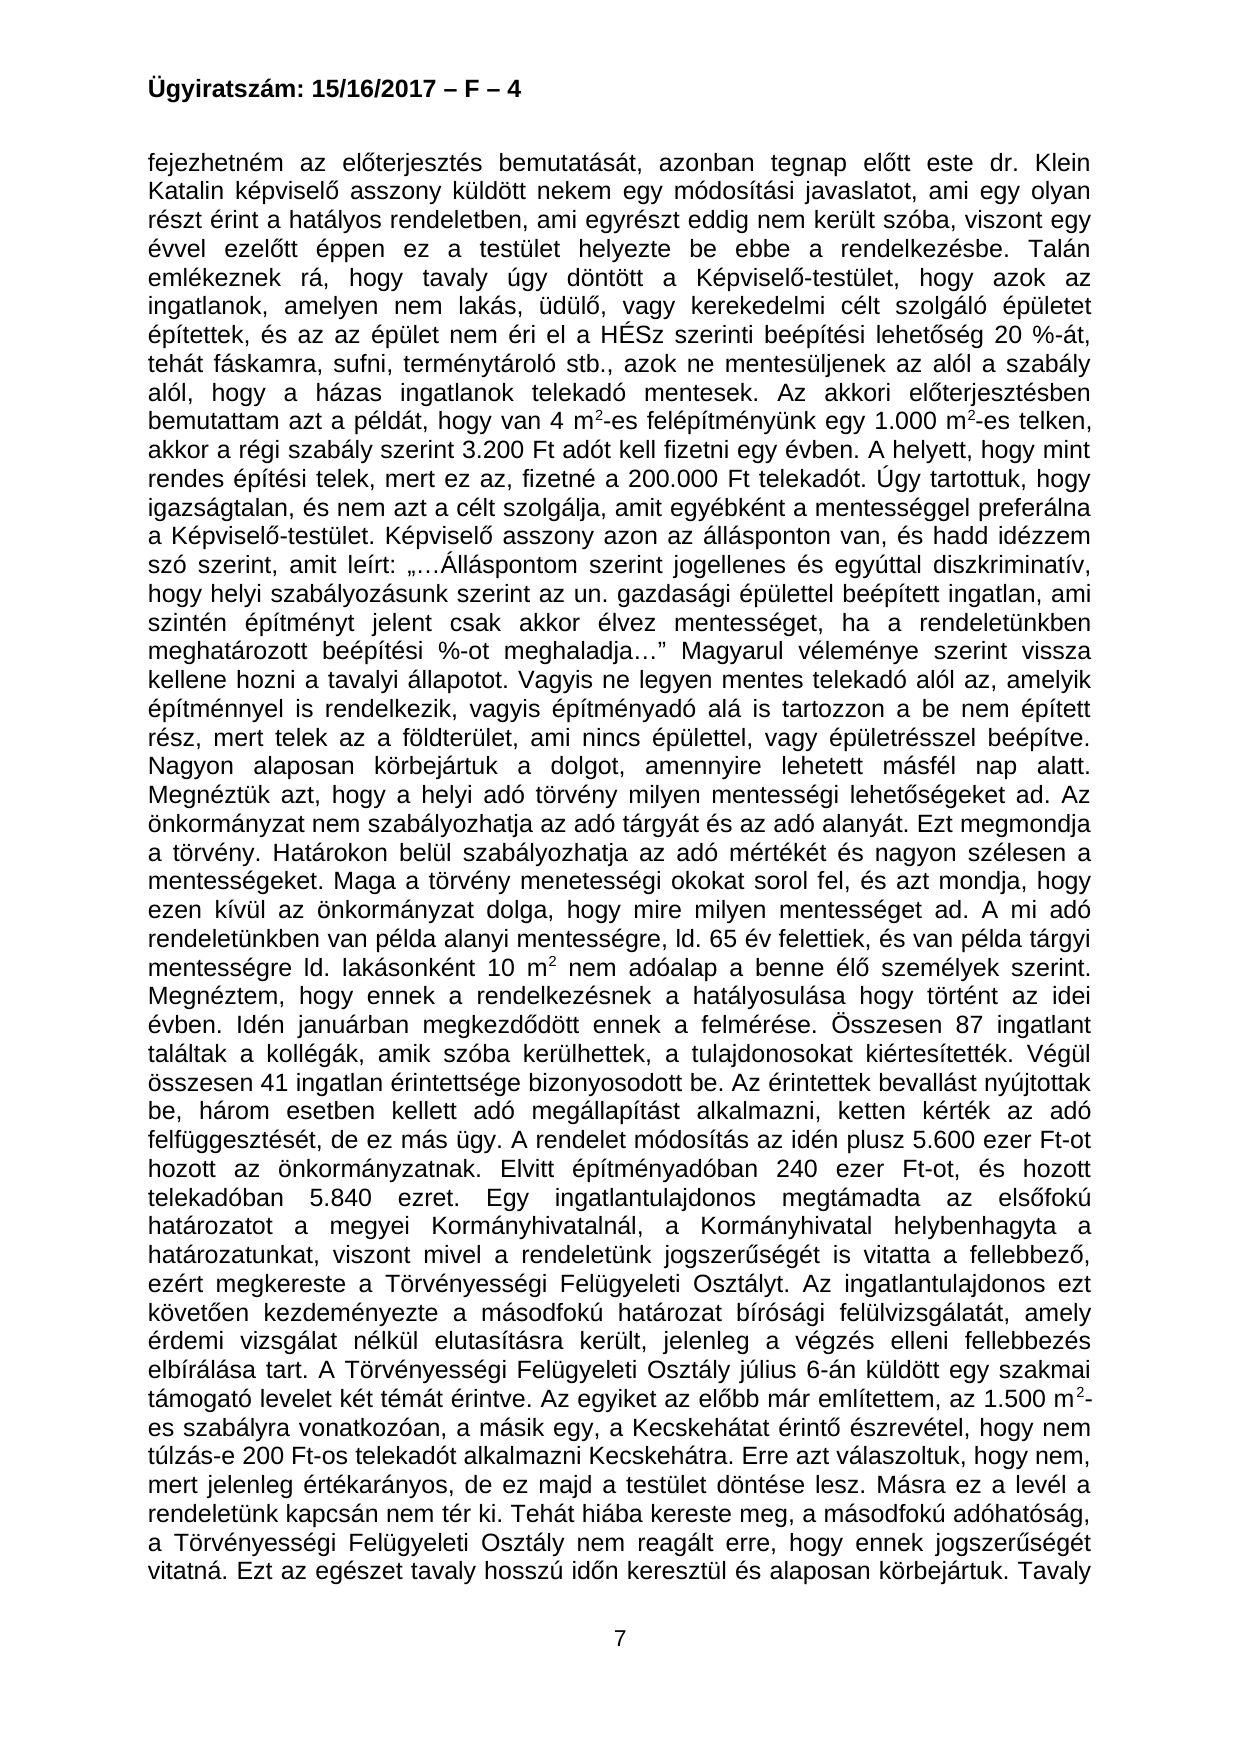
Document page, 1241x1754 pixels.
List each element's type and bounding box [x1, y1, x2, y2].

text [148, 148, 1093, 1585]
